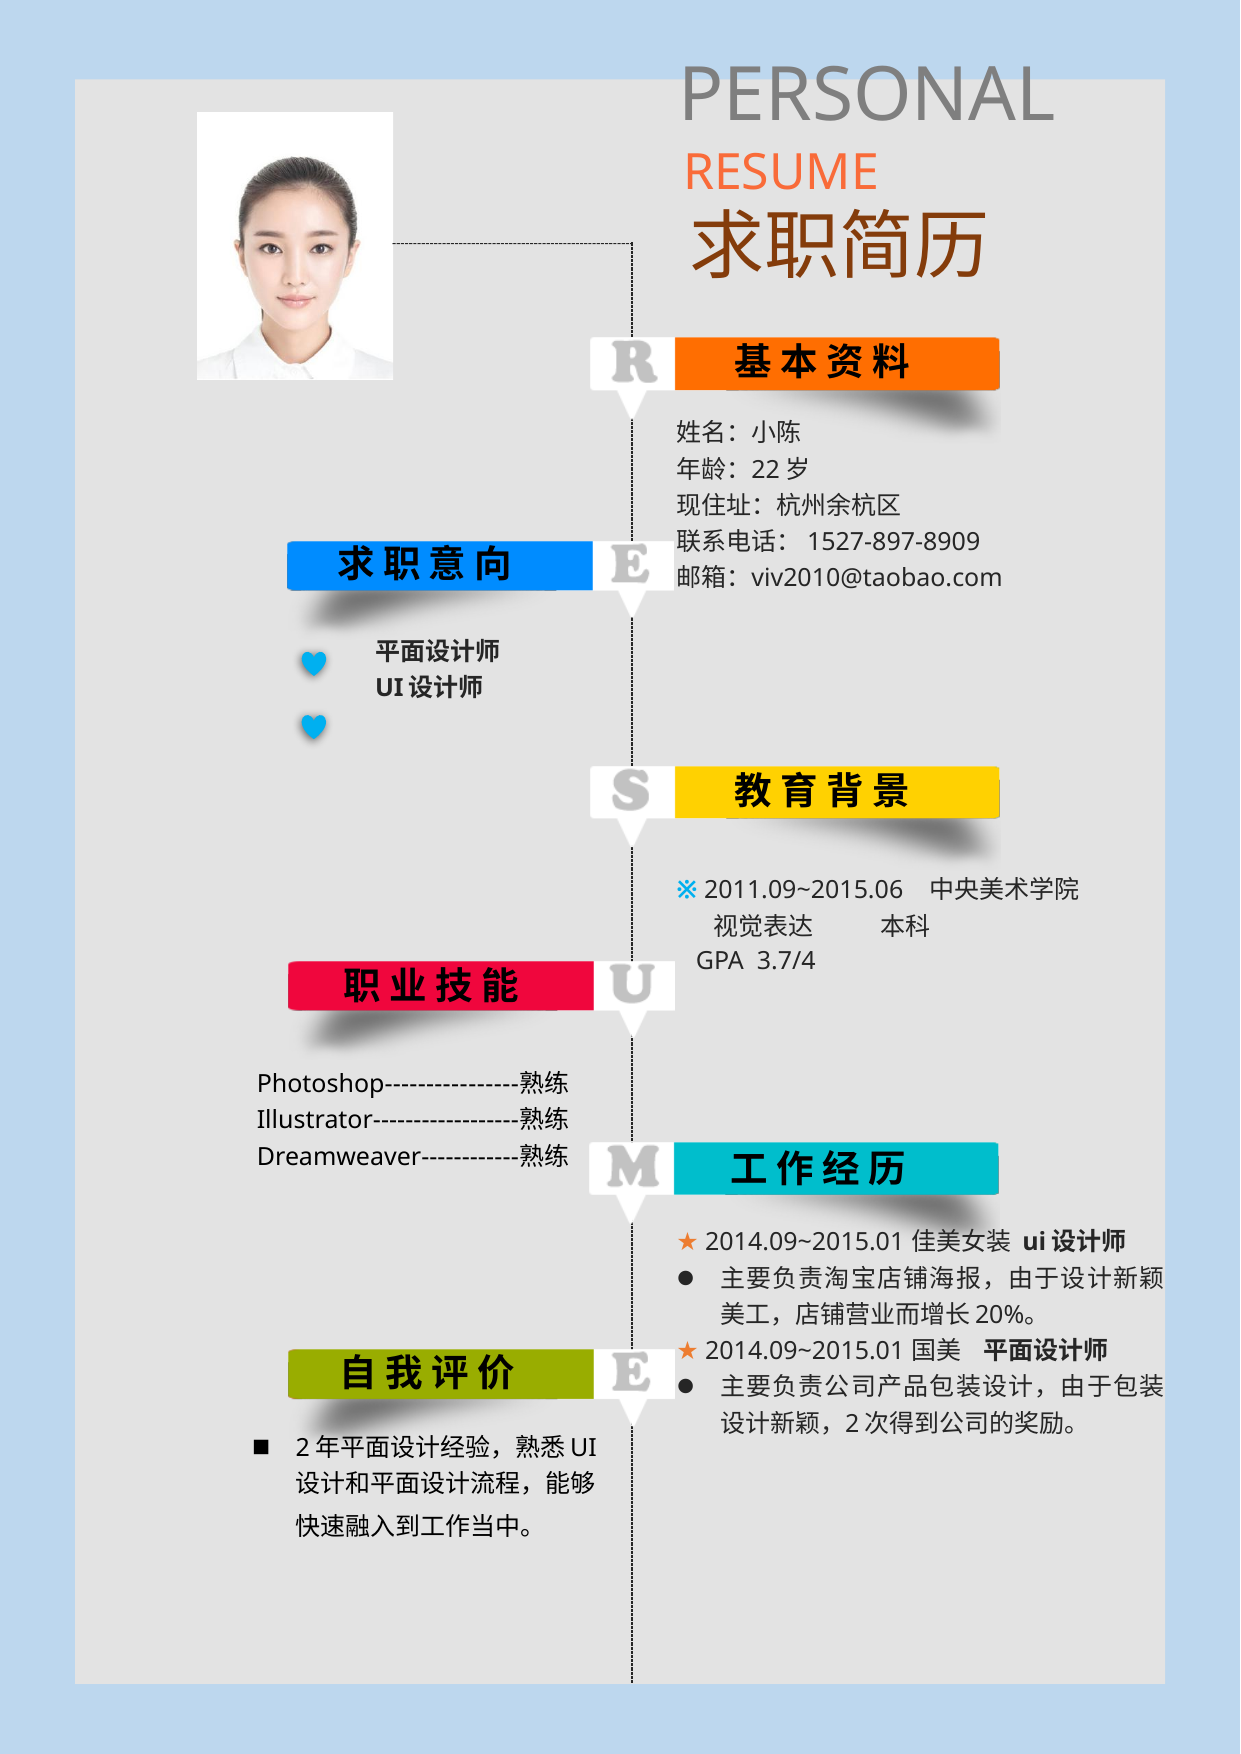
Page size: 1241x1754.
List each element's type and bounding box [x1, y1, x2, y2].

picture [286, 540, 674, 646]
picture [287, 960, 675, 1066]
picture [589, 765, 1001, 877]
picture [197, 112, 394, 380]
picture [589, 336, 1001, 450]
picture [588, 1141, 1000, 1254]
picture [287, 1348, 675, 1455]
picture [369, 1443, 373, 1455]
